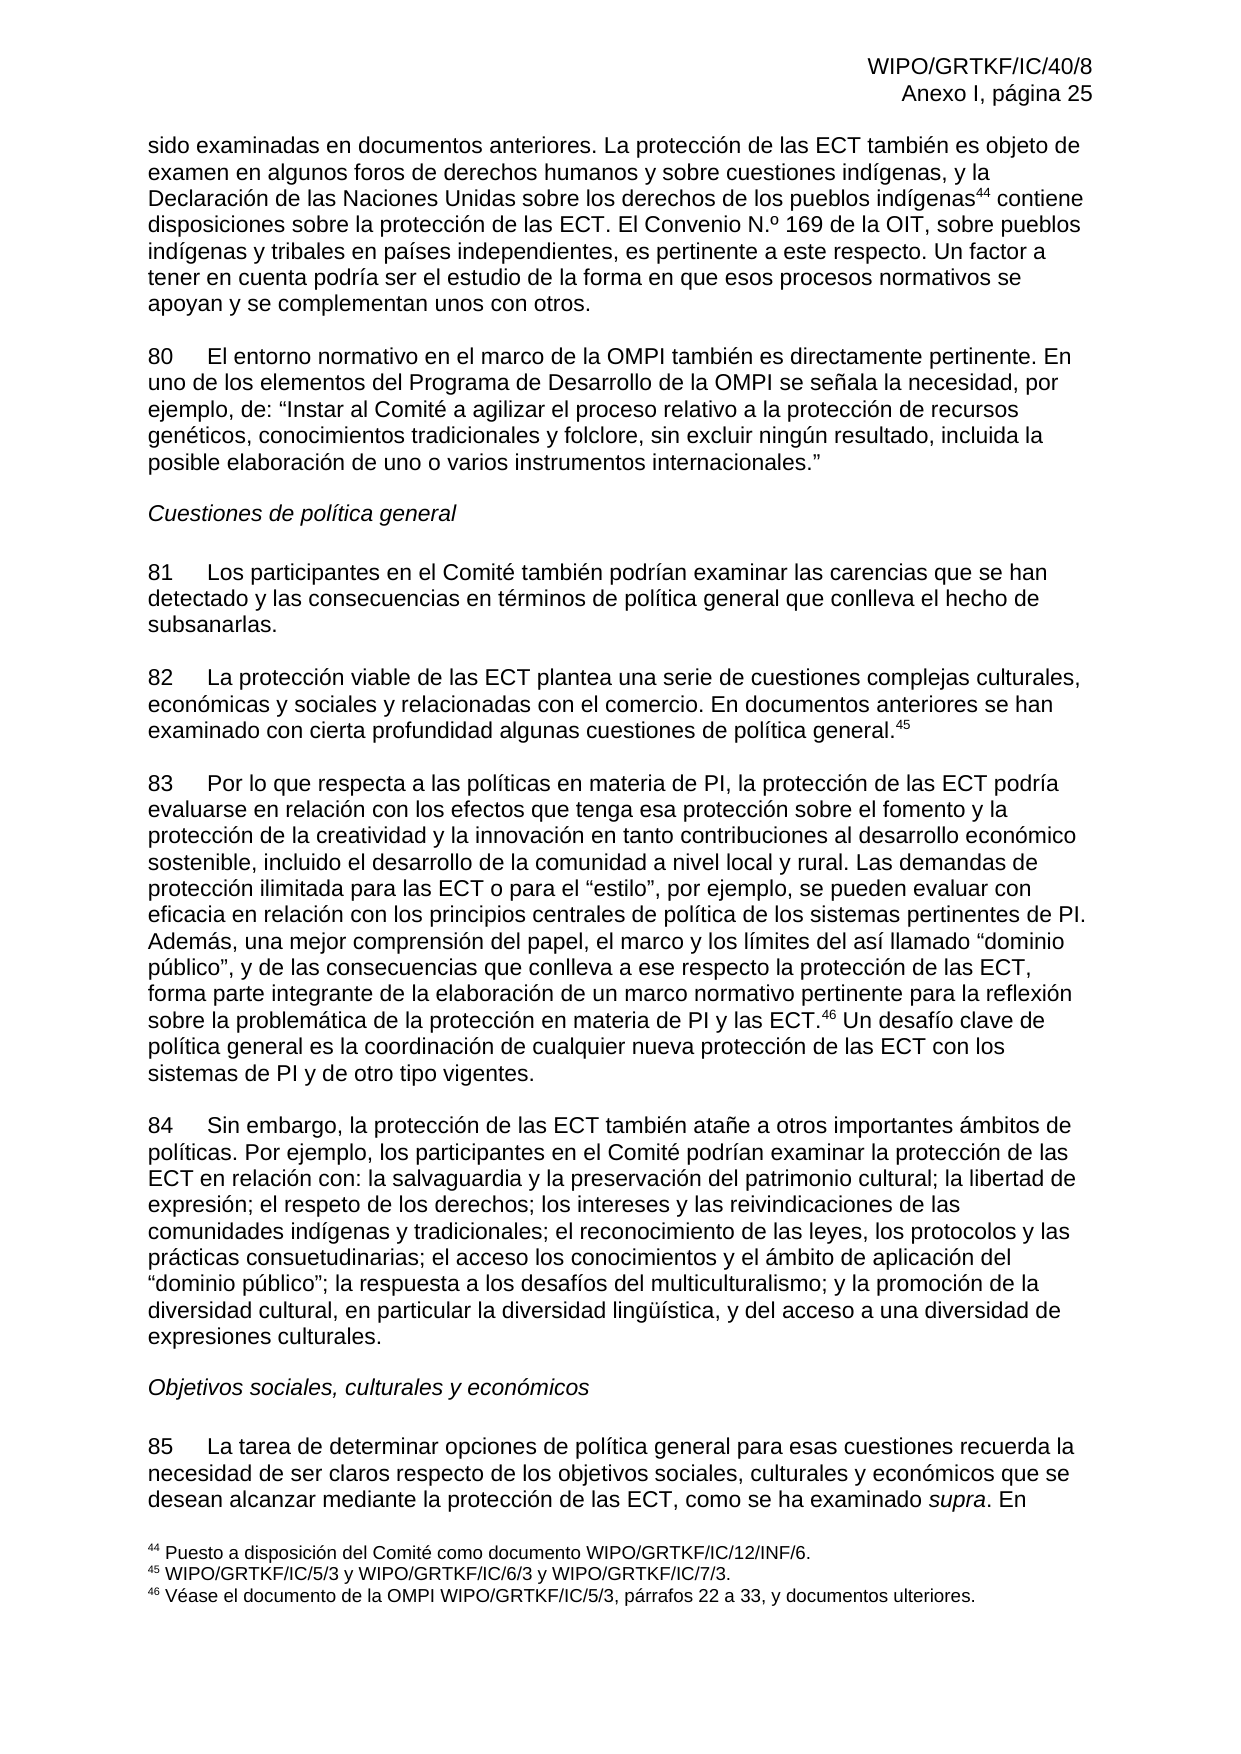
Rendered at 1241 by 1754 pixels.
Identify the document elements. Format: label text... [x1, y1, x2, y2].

text El entorno normativo en el marco de la OMPI también es directamente pertinente. En uno de los elementos del Programa de Desarrollo de la OMPI se señala la necesidad, por ejemplo, de: “Instar al Comité a agilizar el proceso relativo a la protección de recursos genéticos, conocimientos tradicionales y folclore, sin excluir ningún resultado, incluida la posible elaboración de uno o varios instrumentos internacionales.” [148, 343, 1092, 475]
text La protección viable de las ECT plantea una serie de cuestiones complejas culturales, económicas y sociales y relacionadas con el comercio. En documentos anteriores se han examinado con cierta profundidad algunas cuestiones de política general. [148, 664, 1092, 743]
text Sin embargo, la protección de las ECT también atañe a otros importantes ámbitos de políticas. Por ejemplo, los participantes en el Comité podrían examinar la protección de las ECT en relación con: la salvaguardia y la preservación del patrimonio cultural; la libertad de expresión; el respeto de los derechos; los intereses y las reivindicaciones de las comunidades indígenas y tradicionales; el reconocimiento de las leyes, los protocolos y las prácticas consuetudinarias; el acceso los conocimientos y el ámbito de aplicación del “dominio público”; la respuesta a los desafíos del multiculturalismo; y la promoción de la diversidad cultural, en particular la diversidad lingüística, y del acceso a una diversidad de expresiones culturales. [148, 1112, 1092, 1349]
text Cuestiones de política general [148, 500, 1092, 526]
text Por lo que respecta a las políticas en materia de PI, la protección de las ECT podría evaluarse en relación con los efectos que tenga esa protección sobre el fomento y la protección de la creatividad y la innovación en tanto contribuciones al desarrollo económico sostenible, incluido el desarrollo de la comunidad a nivel local y rural. Las demandas de protección ilimitada para las ECT o para el “estilo”, por ejemplo, se pueden evaluar con eficacia en relación con los principios centrales de política de los sistemas pertinentes de PI. Además, una mejor comprensión del papel, el marco y los límites del así llamado “dominio público”, y de las consecuencias que conlleva a ese respecto la protección de las ECT, forma parte integrante de la elaboración de un marco normativo pertinente para la reflexión sobre la problemática de la protección en materia de PI y las ECT. Un desafío clave de política general es la coordinación de cualquier nueva protección de las ECT con los sistemas de PI y de otro tipo vigentes. [148, 769, 1092, 1086]
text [148, 1433, 1092, 1512]
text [148, 132, 1092, 317]
text Objetivos sociales, culturales y económicos [148, 1374, 1092, 1401]
text Los participantes en el Comité también podrían examinar las carencias que se han detectado y las consecuencias en términos de política general que conlleva el hecho de subsanarlas. [148, 559, 1092, 638]
